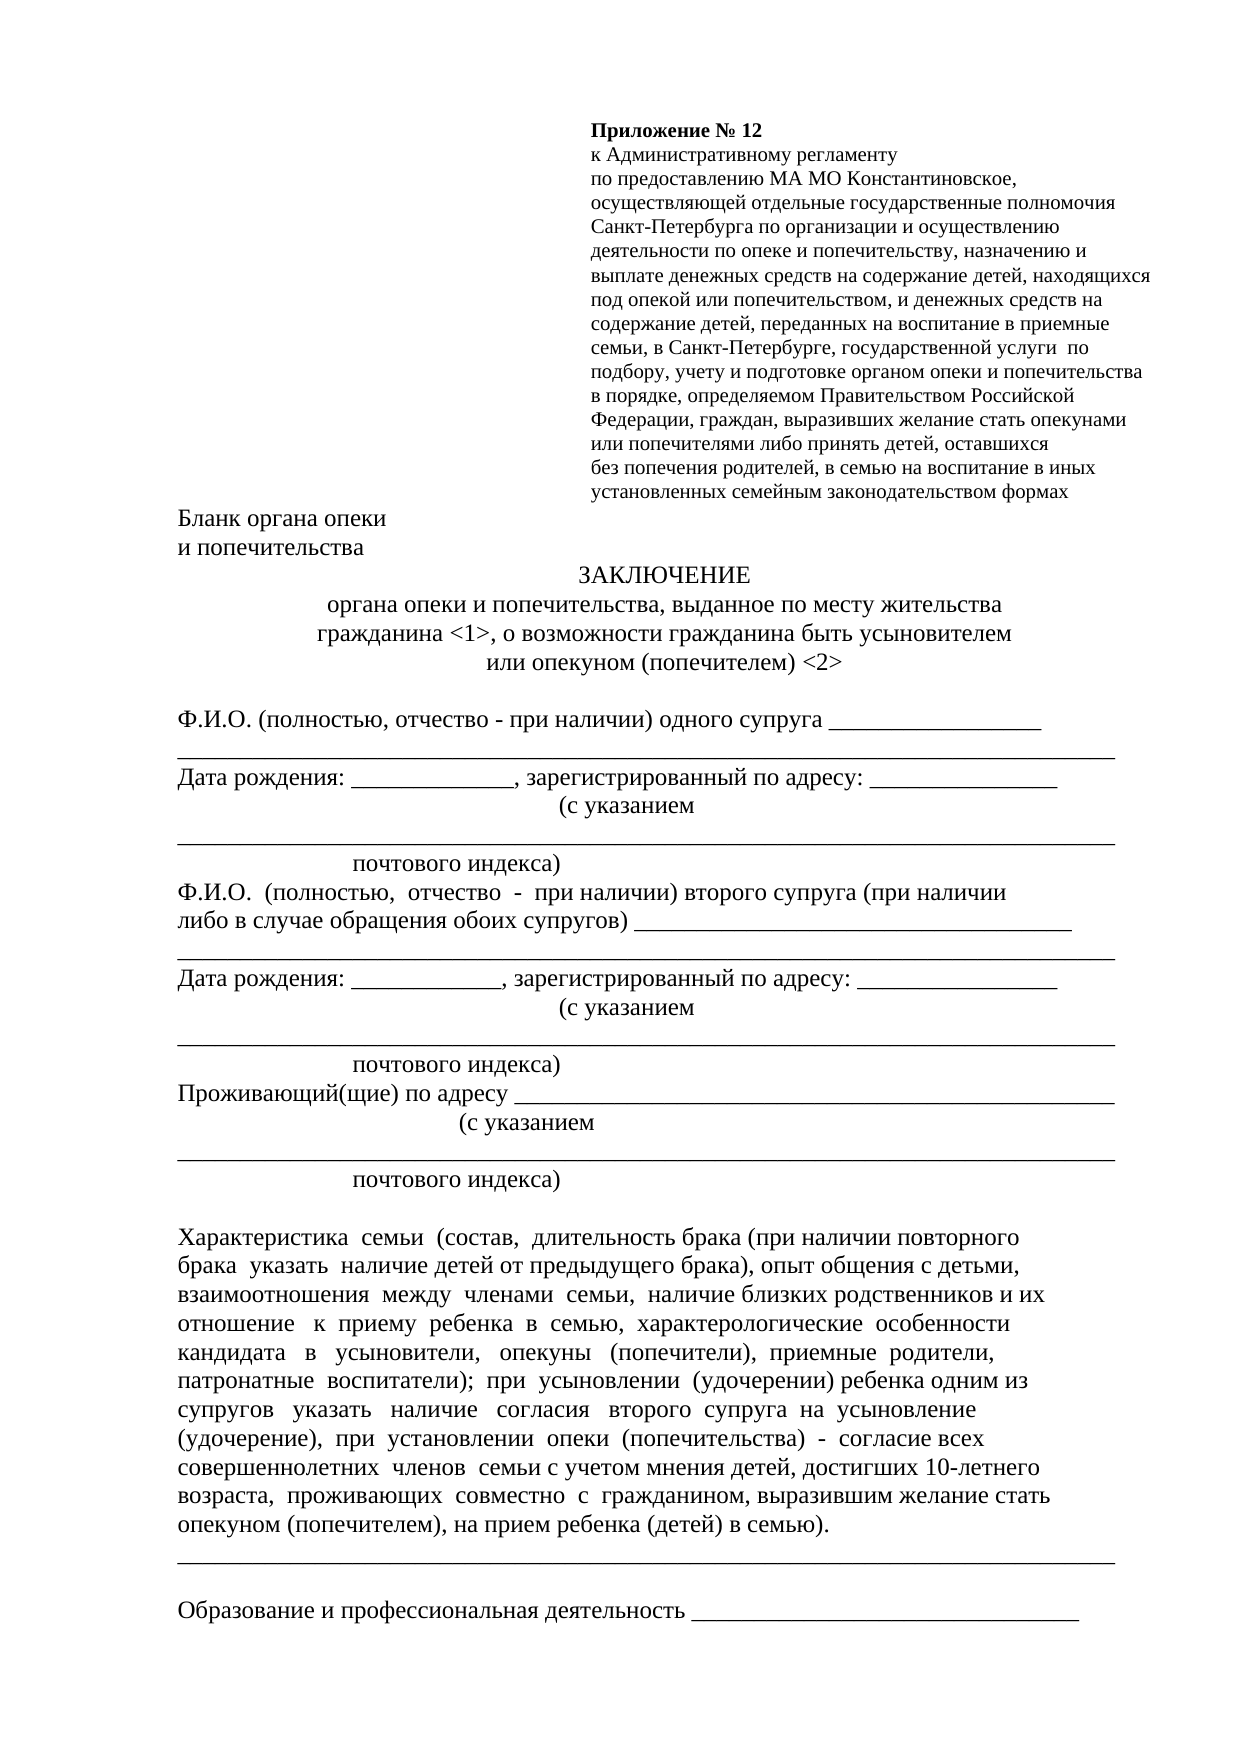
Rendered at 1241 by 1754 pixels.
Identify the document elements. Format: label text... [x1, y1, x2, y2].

text патронатные воспитатели); при усыновлении (удочерении) ребенка одним из [177, 1366, 1152, 1394]
text ___________________________________________________________________________ [177, 934, 1152, 963]
text ___________________________________________________________________________ [177, 819, 1152, 848]
text Ф.И.О. (полностью, отчество - при наличии) одного супруга _________________ [177, 704, 1152, 733]
text (удочерение), при установлении опеки (попечительства) - согласие всех [177, 1423, 1152, 1452]
text (с указанием [177, 1107, 1152, 1136]
text Ф.И.О. (полностью, отчество - при наличии) второго супруга (при наличии [177, 877, 1152, 906]
text Бланк органа опеки [177, 503, 1152, 532]
text возраста, проживающих совместно с гражданином, выразившим желание стать [177, 1481, 1152, 1509]
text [177, 1538, 1152, 1567]
text взаимоотношения между членами семьи, наличие близких родственников и их [177, 1279, 1152, 1308]
text или опекуном (попечителем) <2> [177, 647, 1152, 676]
text (с указанием [177, 992, 1152, 1021]
text ___________________________________________________________________________ [177, 1021, 1152, 1049]
text гражданина <1>, о возможности гражданина быть усыновителем [177, 618, 1152, 647]
text либо в случае обращения обоих супругов) ___________________________________ [177, 906, 1152, 934]
text по предоставлению МА МО Константиновское, осуществляющей отдельные государственные полномочия Санкт-Петербурга по организации и осуществлению деятельности по опеке и попечительству, назначению и выплате денежных средств на содержание детей, находящихся под опекой или попечительством, и денежных средств на содержание детей, переданных на воспитание в приемные семьи, в Санкт-Петербурге, государственной услуги по подбору, учету и подготовке органом опеки и попечительства в порядке, определяемом Правительством Российской Федерации, граждан, выразивших желание стать опекунами или попечителями либо принять детей, оставшихся без попечения родителей, в семью на воспитание в иных установленных семейным законодательством формах [591, 166, 1152, 503]
text Дата рождения: ____________, зарегистрированный по адресу: ________________ [177, 963, 1152, 992]
text Дата рождения: _____________, зарегистрированный по адресу: _______________ [177, 762, 1152, 791]
text супругов указать наличие согласия второго супруга на усыновление [177, 1394, 1152, 1423]
text брака указать наличие детей от предыдущего брака), опыт общения с детьми, [177, 1251, 1152, 1279]
text Образование и профессиональная деятельность _______________________________ [177, 1596, 1152, 1624]
text ___________________________________________________________________________ [177, 1136, 1152, 1164]
text совершеннолетних членов семьи с учетом мнения детей, достигших 10-летнего [177, 1452, 1152, 1481]
text почтового индекса) [177, 1049, 1152, 1078]
text отношение к приему ребенка в семью, характерологические особенности [177, 1308, 1152, 1337]
text органа опеки и попечительства, выданное по месту жительства [177, 589, 1152, 618]
text ЗАКЛЮЧЕНИЕ [177, 561, 1152, 589]
text почтового индекса) [177, 848, 1152, 877]
text опекуном (попечителем), на прием ребенка (детей) в семью). [177, 1509, 1152, 1538]
text к Административному регламенту [591, 142, 1152, 166]
text Проживающий(щие) по адресу ________________________________________________ [177, 1078, 1152, 1107]
text Приложение № 12 [591, 118, 1152, 142]
text почтового индекса) [177, 1164, 1152, 1193]
text Характеристика семьи (состав, длительность брака (при наличии повторного [177, 1222, 1152, 1251]
text и попечительства [177, 532, 1152, 561]
text (с указанием [177, 791, 1152, 819]
text ___________________________________________________________________________ [177, 733, 1152, 762]
text кандидата в усыновители, опекуны (попечители), приемные родители, [177, 1337, 1152, 1366]
